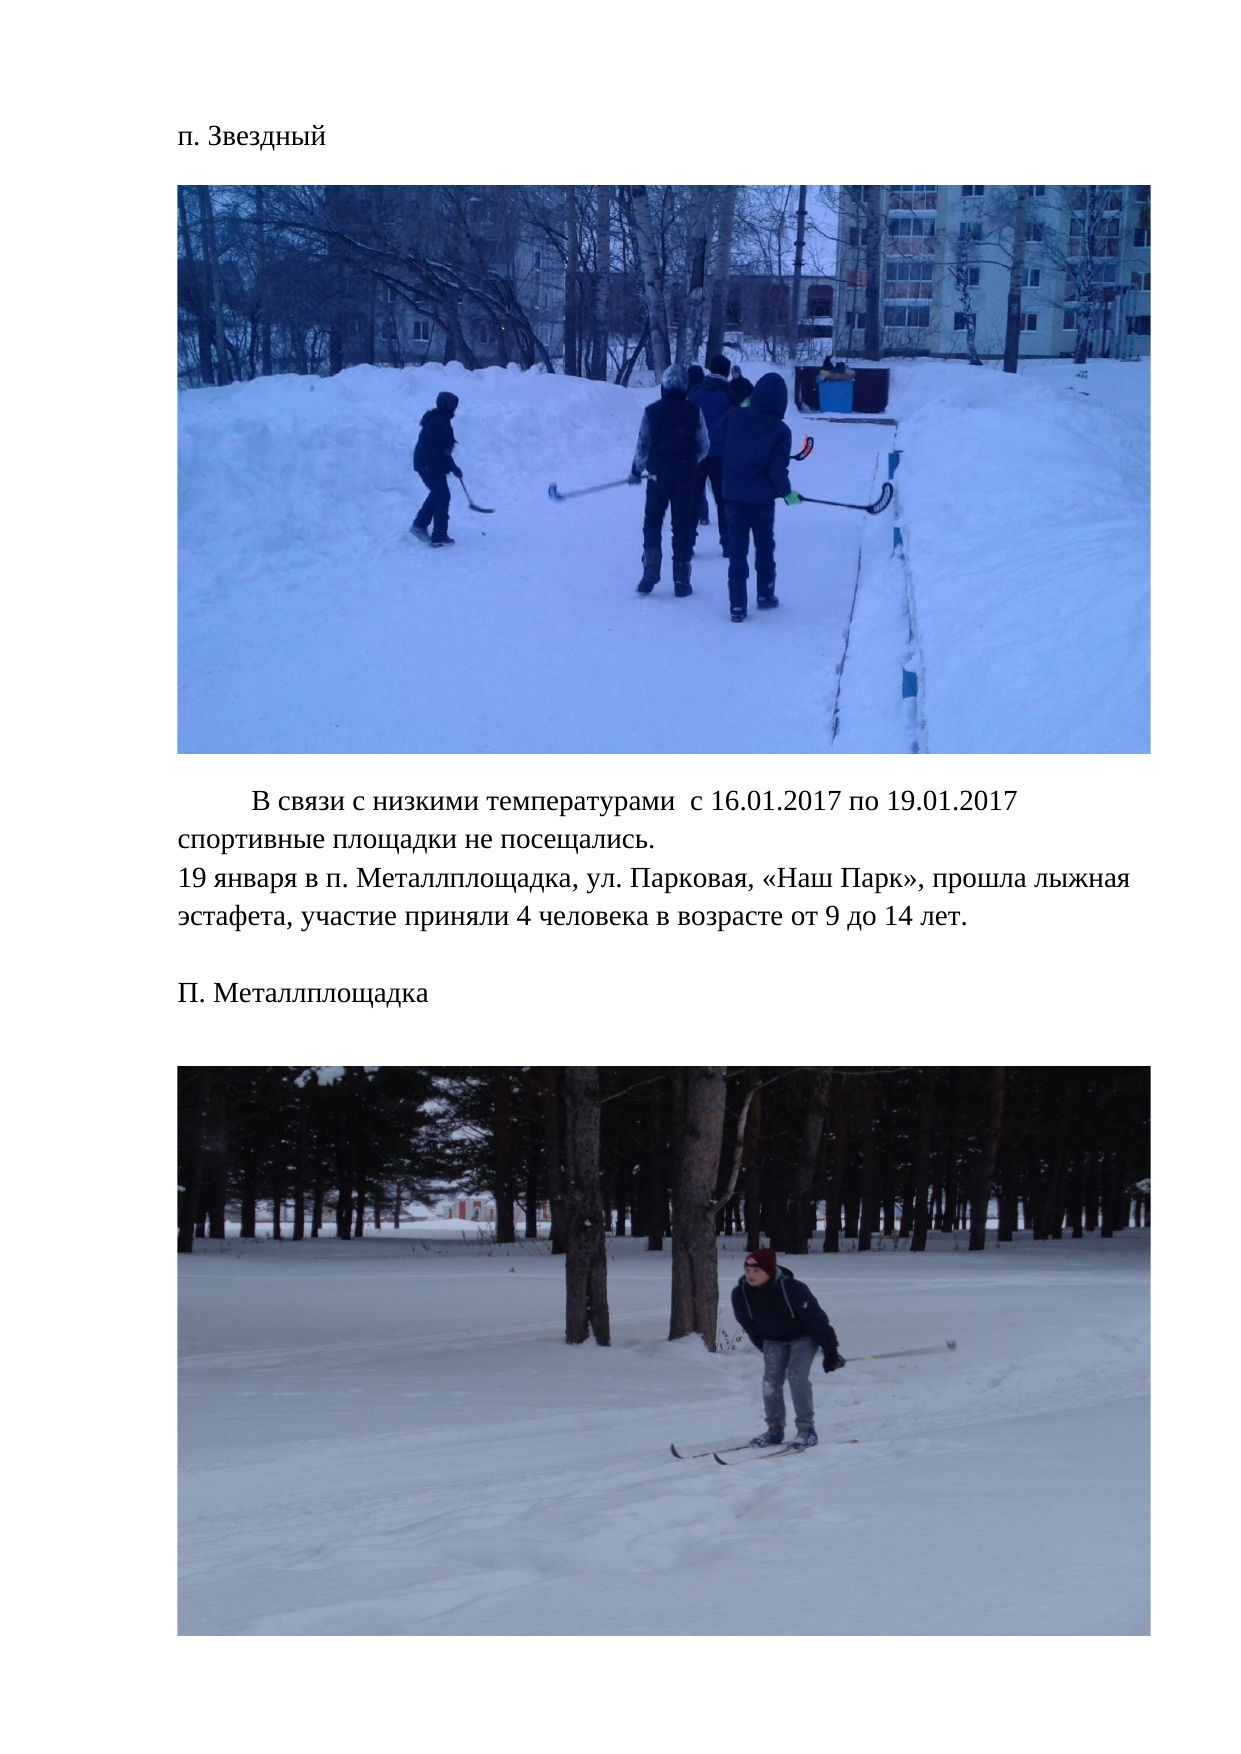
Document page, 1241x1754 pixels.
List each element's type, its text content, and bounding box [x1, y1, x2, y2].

text П. Металлплощадка [177, 975, 1152, 1009]
text В связи с низкими температурами с 16.01.2017 по 19.01.2017 спортивные площадки не посещались. [177, 783, 1152, 855]
text 19 января в п. Металлплощадка, ул. Парковая, «Наш Парк», прошла лыжная эстафета, участие приняли 4 человека в возрасте от 9 до 14 лет. [177, 860, 1152, 932]
text п. Звездный [177, 118, 1152, 152]
picture [177, 185, 1151, 754]
picture [177, 1066, 1151, 1636]
